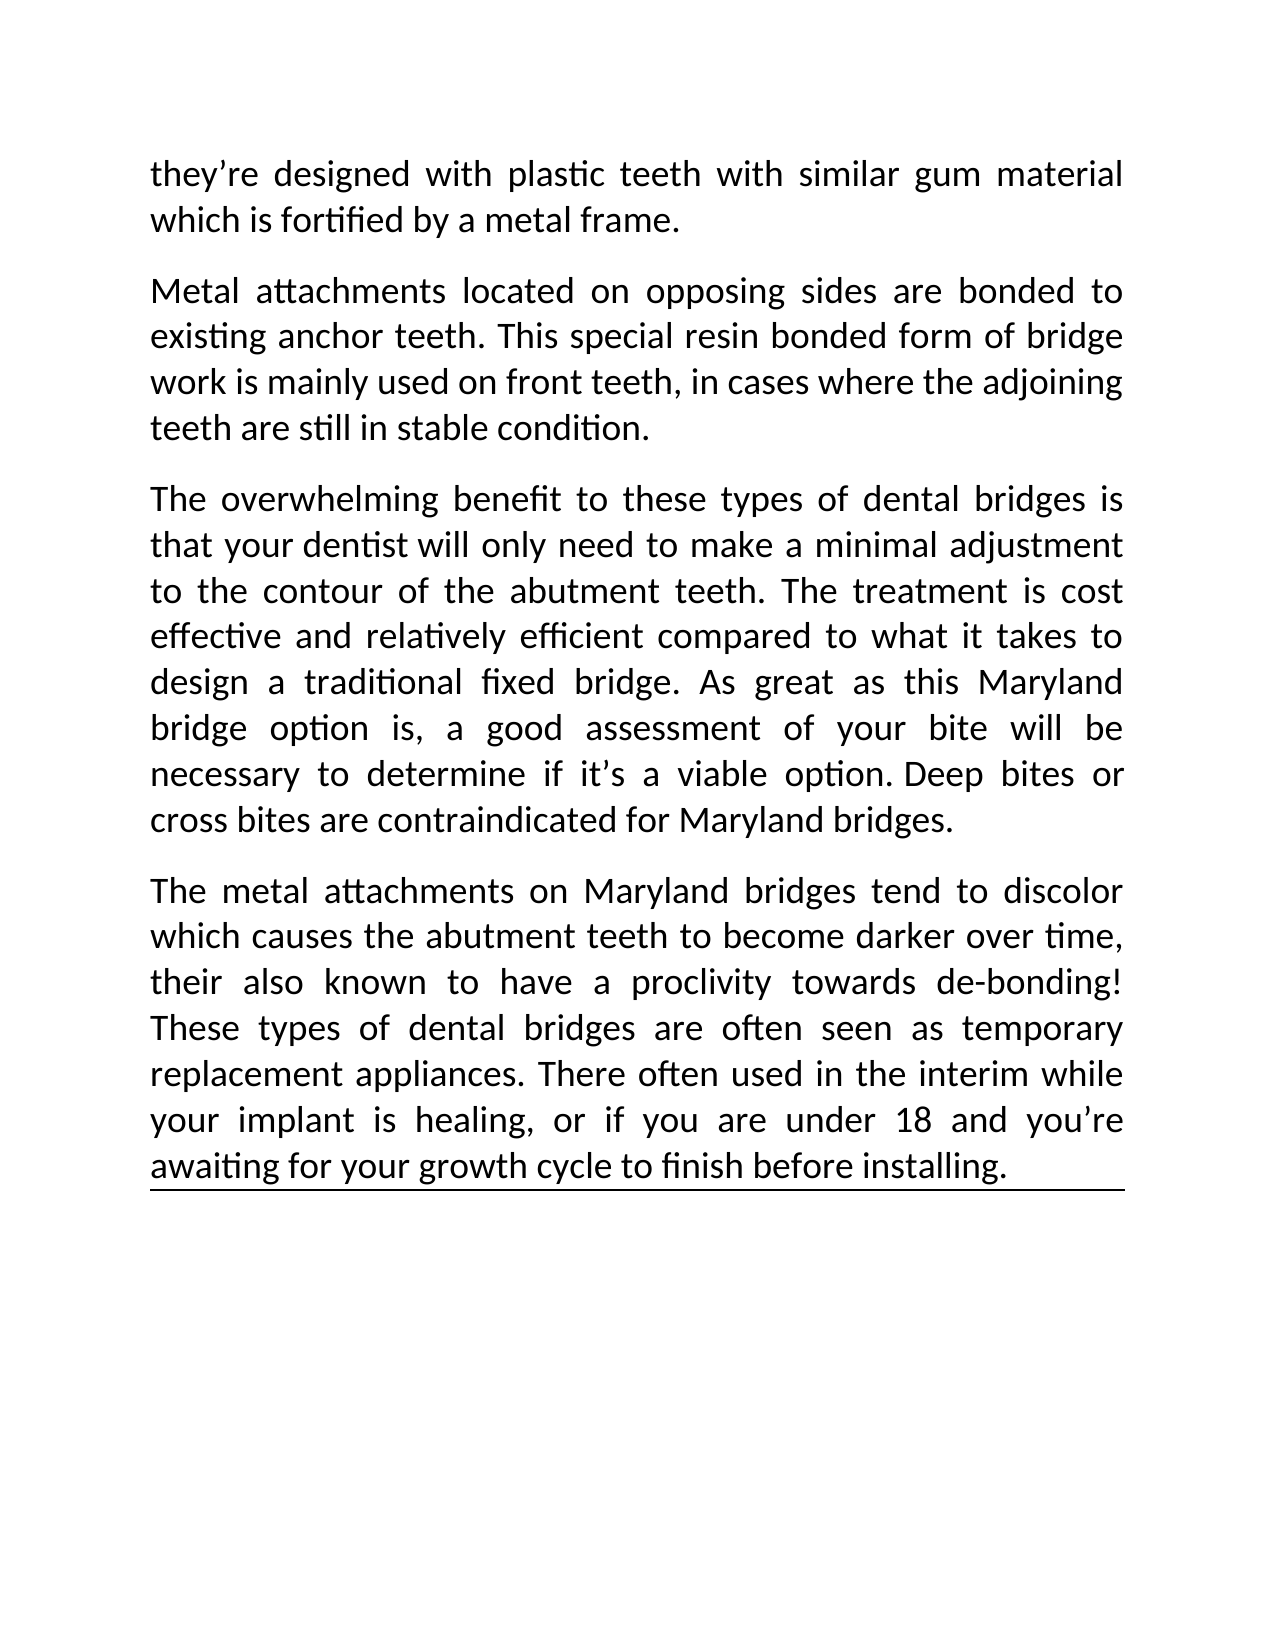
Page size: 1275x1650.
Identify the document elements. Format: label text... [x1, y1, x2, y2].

text The overwhelming benefit to these types of dental bridges is that your dentist will only need to make a minimal adjustment to the contour of the abutment teeth. The treatment is cost effective and relatively efficient compared to what it takes to design a traditional fixed bridge. As great as this Maryland bridge option is, a good assessment of your bite will be necessary to determine if it’s a viable option. Deep bites or cross bites are contraindicated for Maryland bridges. [150, 475, 1125, 842]
text Metal attachments located on opposing sides are bonded to existing anchor teeth. This special resin bonded form of bridge work is mainly used on front teeth, in cases where the adjoining teeth are still in stable condition. [150, 267, 1125, 450]
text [150, 150, 1125, 242]
text The metal attachments on Maryland bridges tend to discolor which causes the abutment teeth to become darker over time, their also known to have a proclivity towards de-bonding! These types of dental bridges are often seen as temporary replacement appliances. There often used in the interim while your implant is healing, or if you are under 18 and you’re awaiting for your growth cycle to finish before installing. [150, 867, 1125, 1189]
